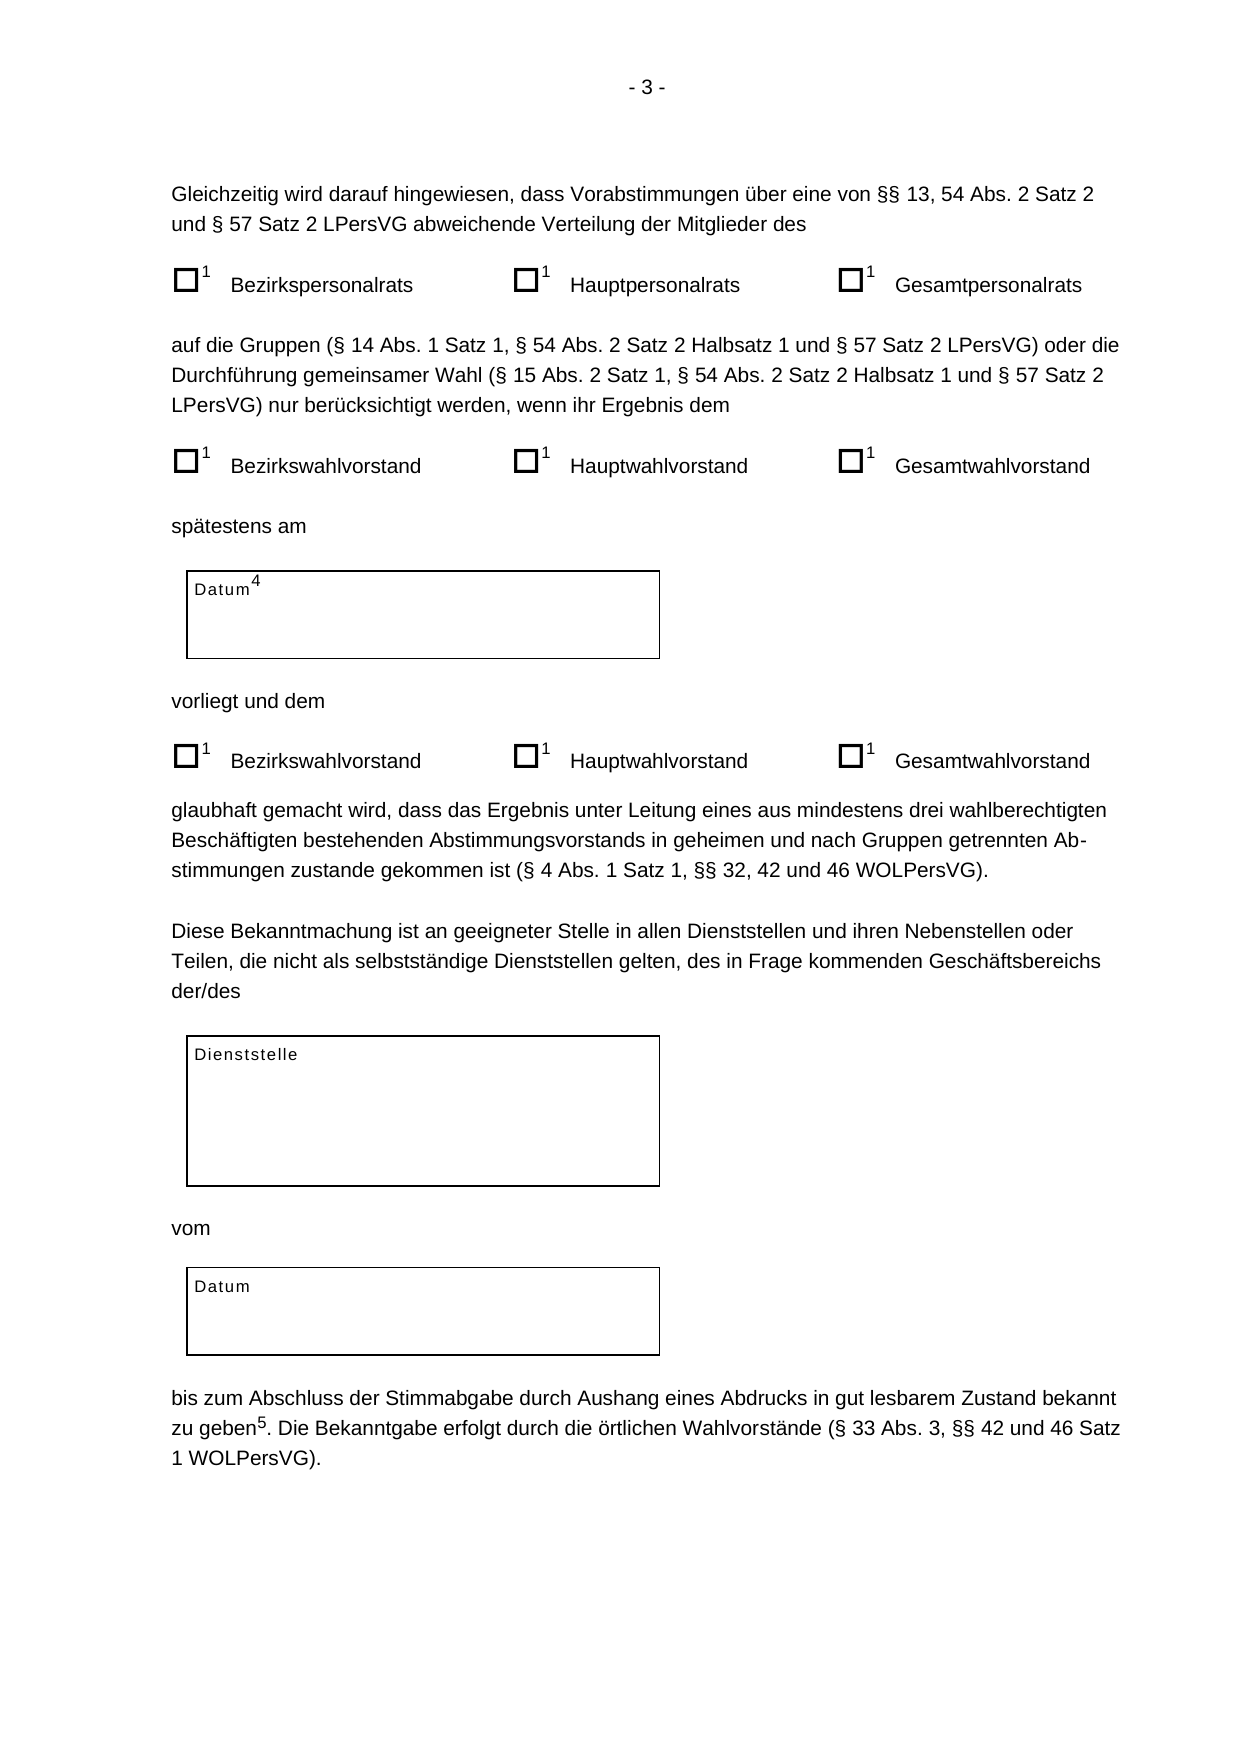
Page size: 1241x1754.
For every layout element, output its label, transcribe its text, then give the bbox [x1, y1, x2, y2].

text Gleichzeitig wird darauf hingewiesen, dass Vorabstimmungen über eine von §§ 13, 54 Abs. 2 Satz 2 und § 57 Satz 2 LPersVG abweichende Verteilung der Mitglieder des [171, 177, 1122, 238]
text vorliegt und dem [171, 684, 1122, 714]
text Diese Bekanntmachung ist an geeigneter Stelle in allen Dienststellen und ihren Nebenstellen oder Teilen, die nicht als selbstständige Dienststellen gelten, des in Frage kommenden Geschäftsbereichs der/des [171, 914, 1122, 1005]
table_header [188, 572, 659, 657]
text auf die Gruppen (§ 14 Abs. 1 Satz 1, § 54 Abs. 2 Satz 2 Halbsatz 1 und § 57 Satz 2 LPersVG) oder die Durchführung gemeinsamer Wahl (§ 15 Abs. 2 Satz 1, § 54 Abs. 2 Satz 2 Halbsatz 1 und § 57 Satz 2 LPersVG) nur berücksichtigt werden, wenn ihr Ergebnis dem [171, 328, 1122, 419]
text bis zum Abschluss der Stimmabgabe durch Aushang eines Abdrucks in gut lesbarem Zustand bekannt zu geben5. Die Bekanntgabe erfolgt durch die örtlichen Wahlvorstände (§ 33 Abs. 3, §§ 42 und 46 Satz 1 WOLPersVG). [171, 1381, 1122, 1471]
text 1 Bezirkspersonalrats 1 Hauptpersonalrats 1 Gesamtpersonalrats [171, 268, 1146, 298]
text spätestens am [171, 509, 1122, 540]
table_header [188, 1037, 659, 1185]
text 1 Bezirkswahlvorstand 1 Hauptwahlvorstand 1 Gesamtwahlvorstand [171, 449, 1146, 479]
text 1 Bezirkswahlvorstand 1 Hauptwahlvorstand 1 Gesamtwahlvorstand [171, 744, 1146, 774]
text vom [171, 1212, 1122, 1242]
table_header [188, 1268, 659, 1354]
text glaubhaft gemacht wird, dass das Ergebnis unter Leitung eines aus mindestens drei wahlberechtigten Beschäftigten bestehenden Abstimmungsvorstands in geheimen und nach Gruppen getrennten Abstimmungen zustande gekommen ist (§ 4 Abs. 1 Satz 1, §§ 32, 42 und 46 WOLPersVG). [171, 793, 1122, 884]
